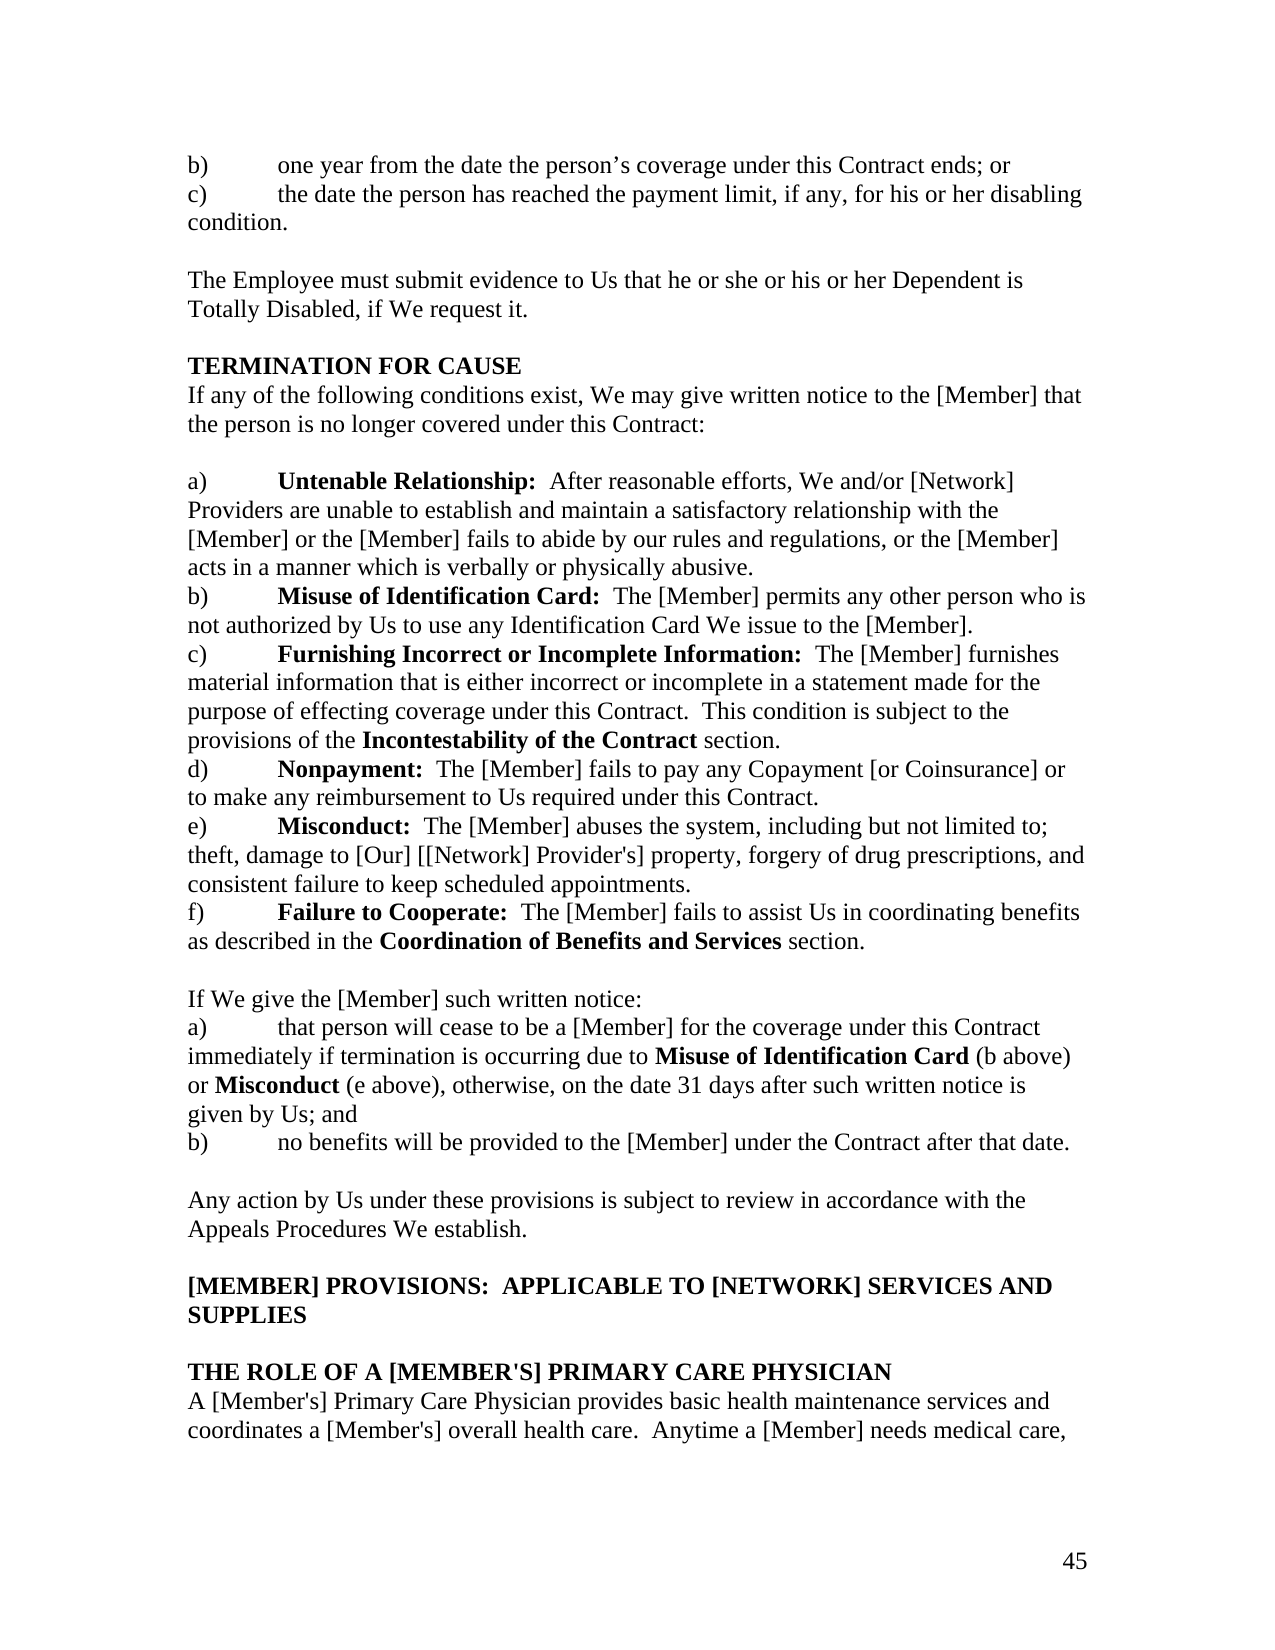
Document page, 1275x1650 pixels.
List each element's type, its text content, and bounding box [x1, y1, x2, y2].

text TERMINATION FOR CAUSE [187, 351, 1087, 380]
list no benefits will be provided to the [Member] under the Contract after that date. [187, 1127, 1087, 1156]
list Untenable Relationship: After reasonable efforts, We and/or [Network] Providers are unable to establish and maintain a satisfactory relationship with the [Member] or the [Member] fails to abide by our rules and regulations, or the [Member] acts in a manner which is verbally or physically abusive. [187, 466, 1087, 581]
list the date the person has reached the payment limit, if any, for his or her disabling condition. [187, 179, 1087, 236]
list Misuse of Identification Card: The [Member] permits any other person who is not authorized by Us to use any Identification Card We issue to the [Member]. [187, 581, 1087, 639]
list one year from the date the person’s coverage under this Contract ends; or [187, 150, 1087, 179]
list Misconduct: The [Member] abuses the system, including but not limited to; theft, damage to [Our] [[Network] Provider's] property, forgery of drug prescriptions, and consistent failure to keep scheduled appointments. [187, 811, 1087, 897]
list that person will cease to be a [Member] for the coverage under this Contract immediately if termination is occurring due to Misuse of Identification Card (b above) or Misconduct (e above), otherwise, on the date 31 days after such written notice is given by Us; and [187, 1012, 1087, 1127]
text [MEMBER] PROVISIONS: APPLICABLE TO [NETWORK] SERVICES AND SUPPLIES [187, 1271, 1087, 1329]
text If any of the following conditions exist, We may give written notice to the [Member] that the person is no longer covered under this Contract: [187, 380, 1087, 437]
text THE ROLE OF A [MEMBER'S] PRIMARY CARE PHYSICIAN [187, 1357, 1087, 1386]
text If We give the [Member] such written notice: [187, 984, 1087, 1012]
list Furnishing Incorrect or Incomplete Information: The [Member] furnishes material information that is either incorrect or incomplete in a statement made for the purpose of effecting coverage under this Contract. This condition is subject to the provisions of the Incontestability of the Contract section. [187, 639, 1087, 754]
list Nonpayment: The [Member] fails to pay any Copayment [or Coinsurance] or to make any reimbursement to Us required under this Contract. [187, 754, 1087, 811]
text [187, 1386, 1087, 1444]
text Any action by Us under these provisions is subject to review in accordance with the Appeals Procedures We establish. [187, 1185, 1087, 1242]
list Failure to Cooperate: The [Member] fails to assist Us in coordinating benefits as described in the Coordination of Benefits and Services section. [187, 897, 1087, 955]
text The Employee must submit evidence to Us that he or she or his or her Dependent is Totally Disabled, if We request it. [187, 265, 1087, 322]
